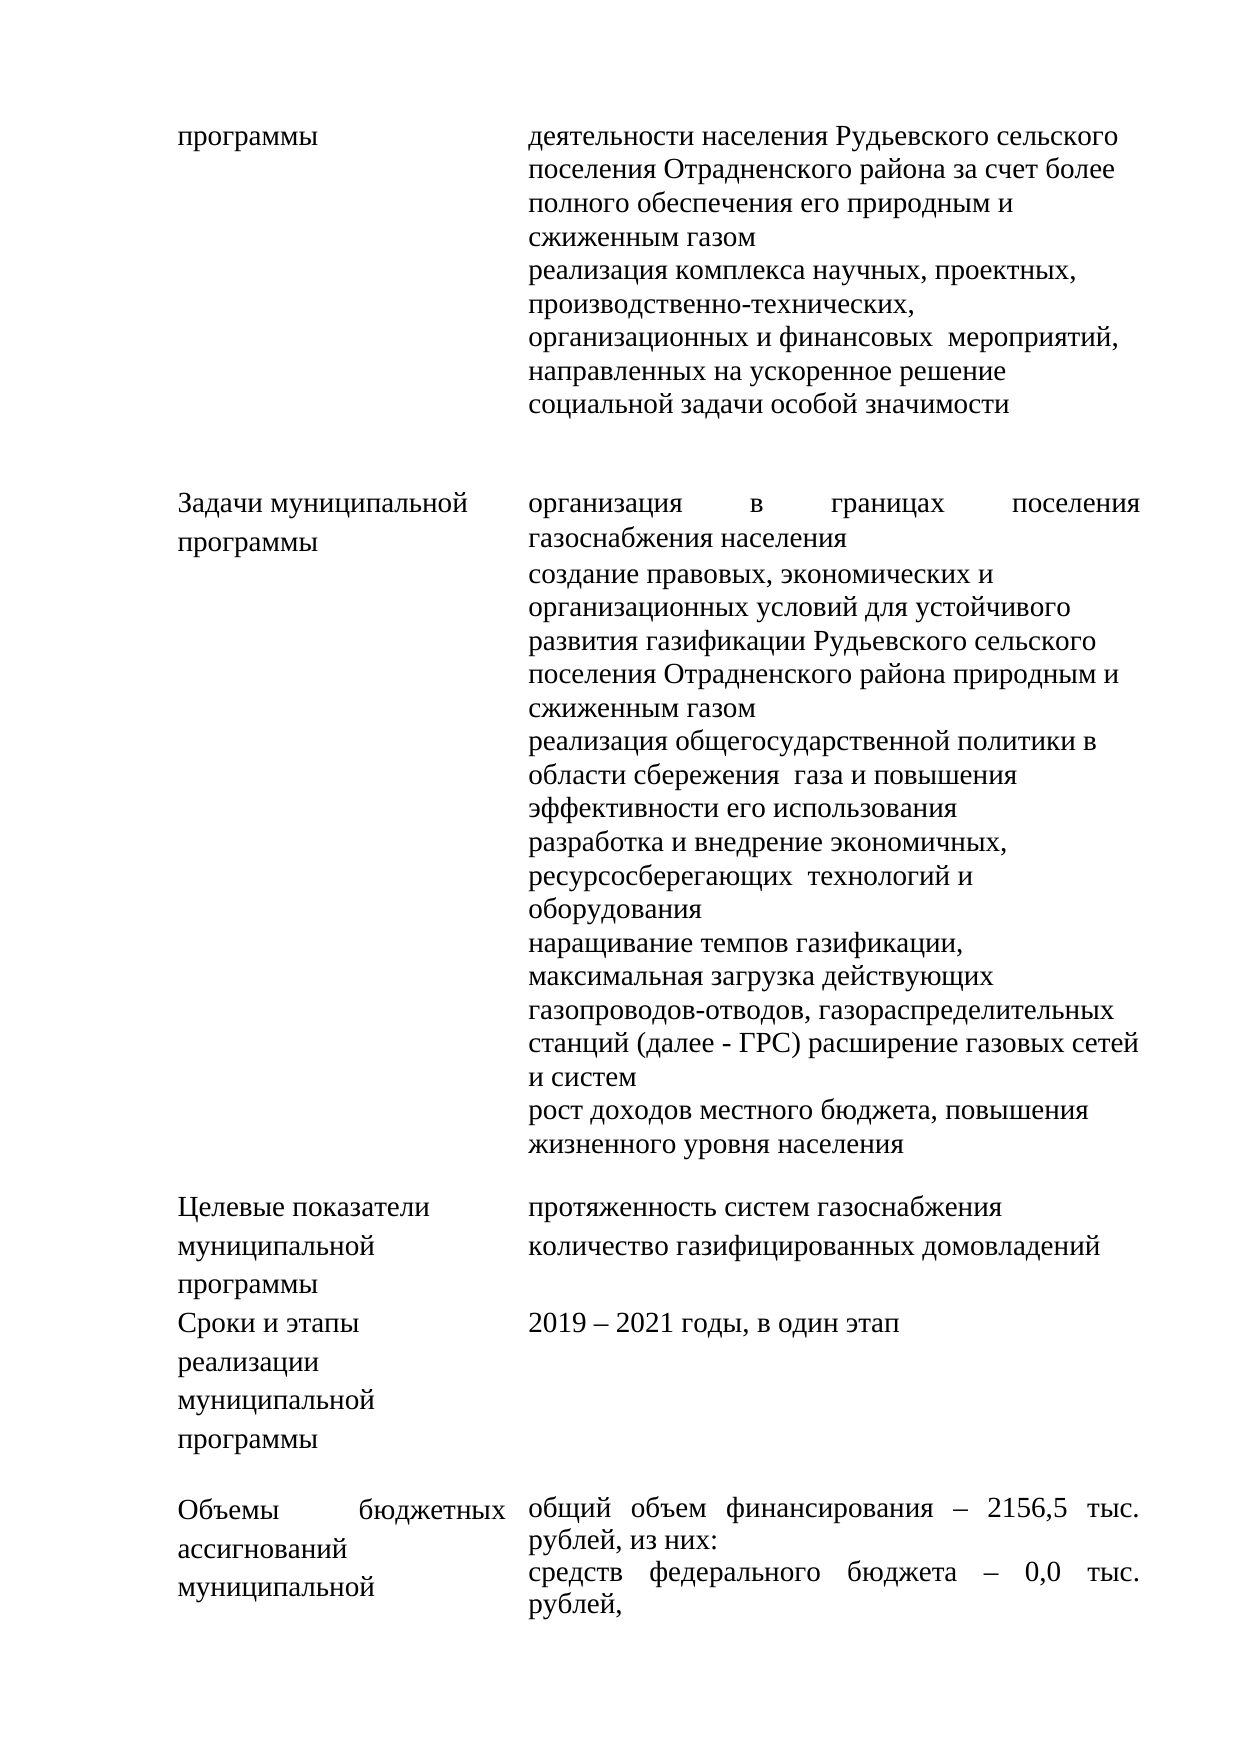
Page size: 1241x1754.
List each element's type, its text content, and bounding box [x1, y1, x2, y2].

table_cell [517, 118, 1152, 485]
table_cell организация в границах поселения газоснабжения населения создание правовых, экономических и организационных условий для устойчивого развития газификации Рудьевского сельского поселения Отрадненского района природным и сжиженным газом реализация общегосударственной политики в области сбережения газа и повышения эффективности его использования разработка и внедрение экономичных, ресурсосберегающих технологий и оборудования наращивание темпов газификации, максимальная загрузка действующих газопроводов-отводов, газораспределительных станций (далее - ГРС) расширение газовых сетей и систем рост доходов местного бюджета, повышения жизненного уровня населения [517, 485, 1152, 1189]
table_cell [517, 1493, 1152, 1620]
table_cell Сроки и этапы реализации муниципальной программы [166, 1305, 517, 1492]
table_cell 2019 – 2021 годы, в один этап [517, 1305, 1152, 1492]
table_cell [166, 1493, 517, 1620]
table_cell Задачи муниципальной программы [166, 485, 517, 1189]
table_cell Целевые показатели муниципальной программы [166, 1190, 517, 1305]
table_cell протяженность систем газоснабжения количество газифицированных домовладений [517, 1190, 1152, 1305]
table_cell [166, 118, 517, 485]
